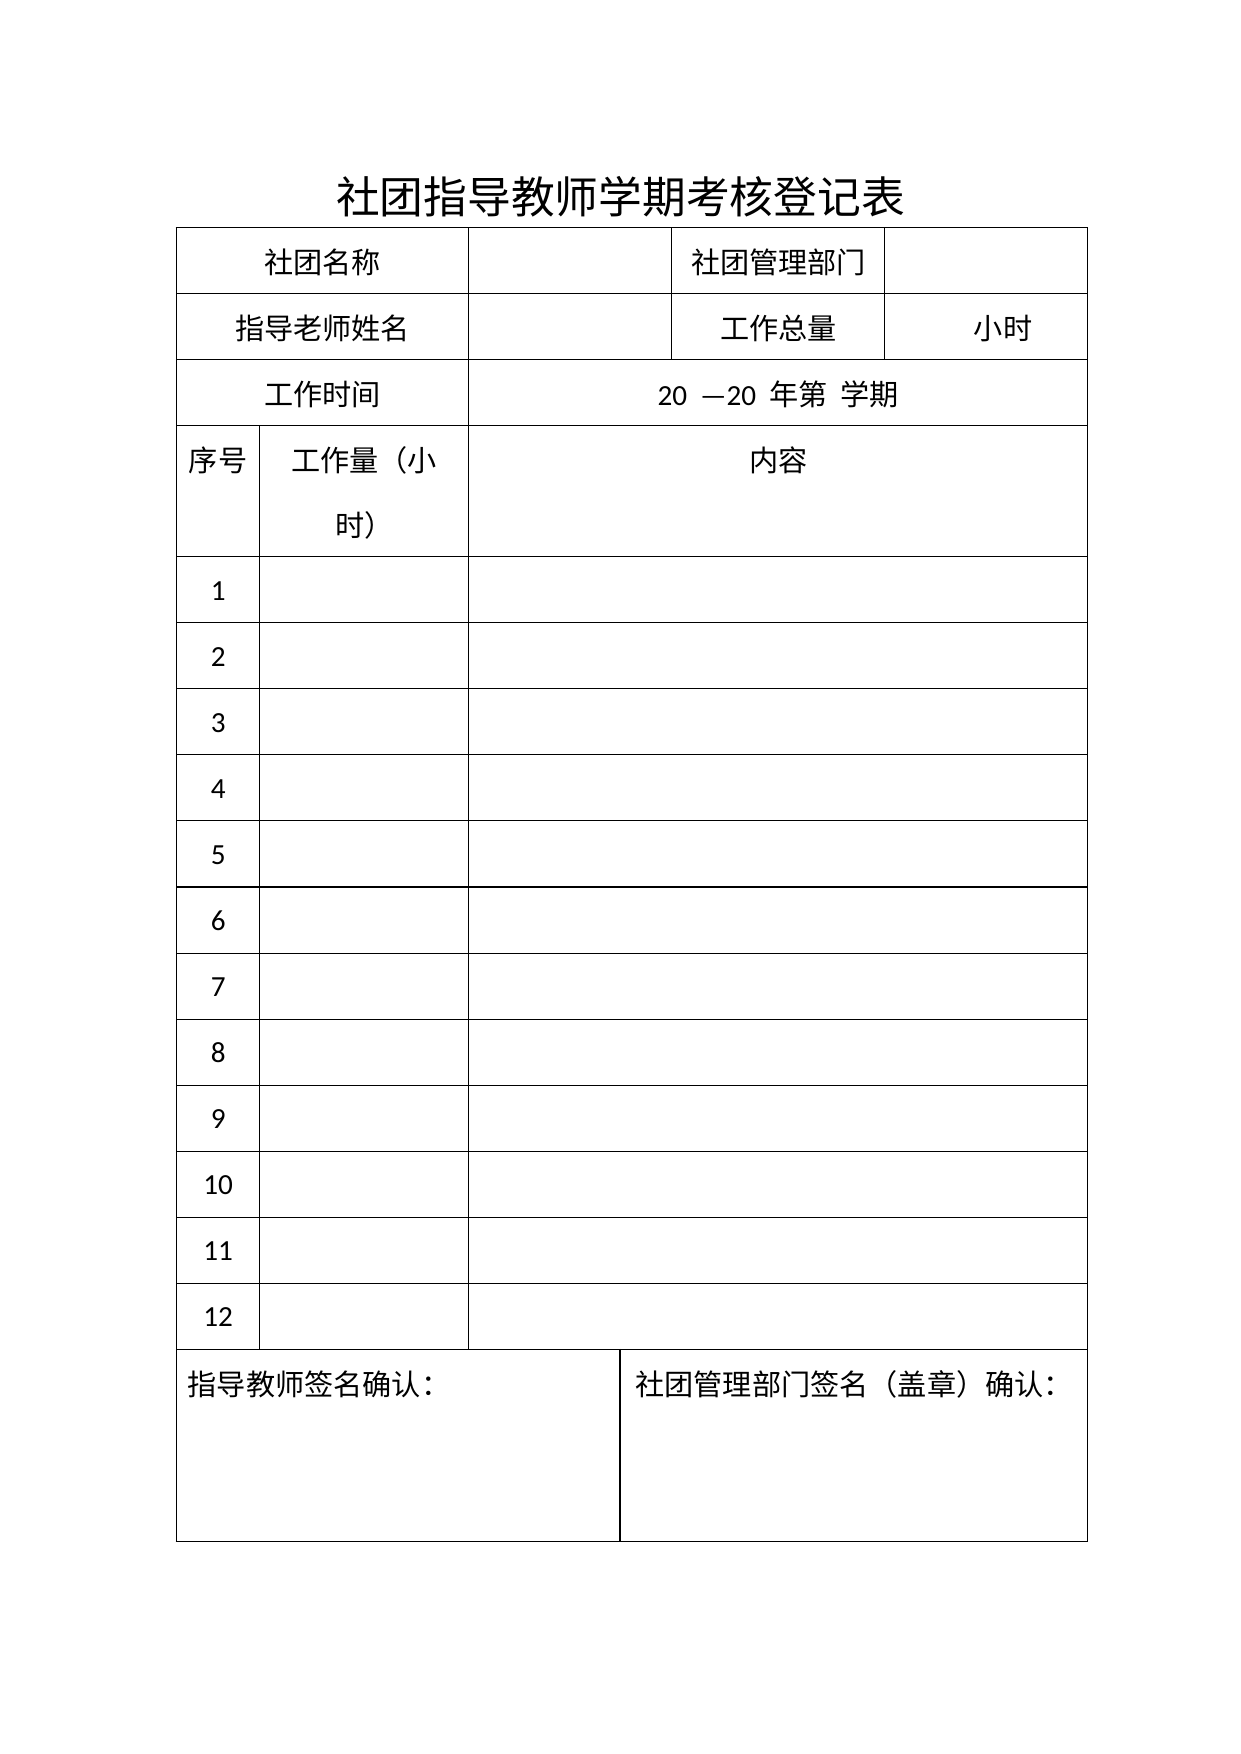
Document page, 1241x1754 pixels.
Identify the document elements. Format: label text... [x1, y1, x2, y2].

table_header 社团管理部门 [672, 228, 884, 293]
table_cell 内容 [469, 426, 1087, 556]
table_cell 11 [177, 1218, 259, 1283]
table_cell [260, 623, 468, 688]
table_cell 社团管理部门签名（盖章）确认： [621, 1350, 1087, 1541]
table_cell [469, 821, 1087, 886]
table_cell [469, 1086, 1087, 1151]
table_cell [260, 557, 468, 622]
table_cell [469, 689, 1087, 754]
table_cell 4 [177, 755, 259, 820]
table_cell [469, 755, 1087, 820]
table_cell 工作时间 [177, 360, 468, 425]
table_header [885, 228, 1087, 293]
table_cell [469, 1152, 1087, 1217]
table_cell [260, 954, 468, 1018]
table_cell [469, 294, 671, 359]
table_cell 2 [177, 623, 259, 688]
table_cell [260, 1152, 468, 1217]
table_cell [260, 821, 468, 886]
table_cell 指导老师姓名 [177, 294, 468, 359]
table_cell 3 [177, 689, 259, 754]
table_cell [469, 623, 1087, 688]
table_cell [469, 1284, 1087, 1349]
table_cell 指导教师签名确认： [177, 1350, 619, 1541]
table_cell [469, 557, 1087, 622]
table_header [469, 228, 671, 293]
table_header 社团名称 [177, 228, 468, 293]
table_cell 7 [177, 954, 259, 1018]
table_cell [469, 1218, 1087, 1283]
table_cell 9 [177, 1086, 259, 1151]
table_cell [469, 888, 1087, 952]
table_cell [260, 888, 468, 952]
table_cell 8 [177, 1020, 259, 1084]
table_cell [260, 755, 468, 820]
table_cell [260, 689, 468, 754]
table_cell [469, 954, 1087, 1018]
table_cell [469, 1020, 1087, 1084]
table_cell 小时 [885, 294, 1087, 359]
table_cell [260, 1218, 468, 1283]
table_cell [260, 1284, 468, 1349]
table_cell [260, 1020, 468, 1084]
table_cell 1 [177, 557, 259, 622]
table_cell 10 [177, 1152, 259, 1217]
table_cell 序号 [177, 426, 259, 556]
table_cell 工作总量 [672, 294, 884, 359]
table_cell 12 [177, 1284, 259, 1349]
table_cell [260, 1086, 468, 1151]
table_cell 5 [177, 821, 259, 886]
text 社团指导教师学期考核登记表 [187, 162, 1053, 227]
table_cell 20 —20 年第 学期 [469, 360, 1087, 425]
table_cell 工作量（小时） [260, 426, 468, 556]
table_cell 6 [177, 888, 259, 952]
